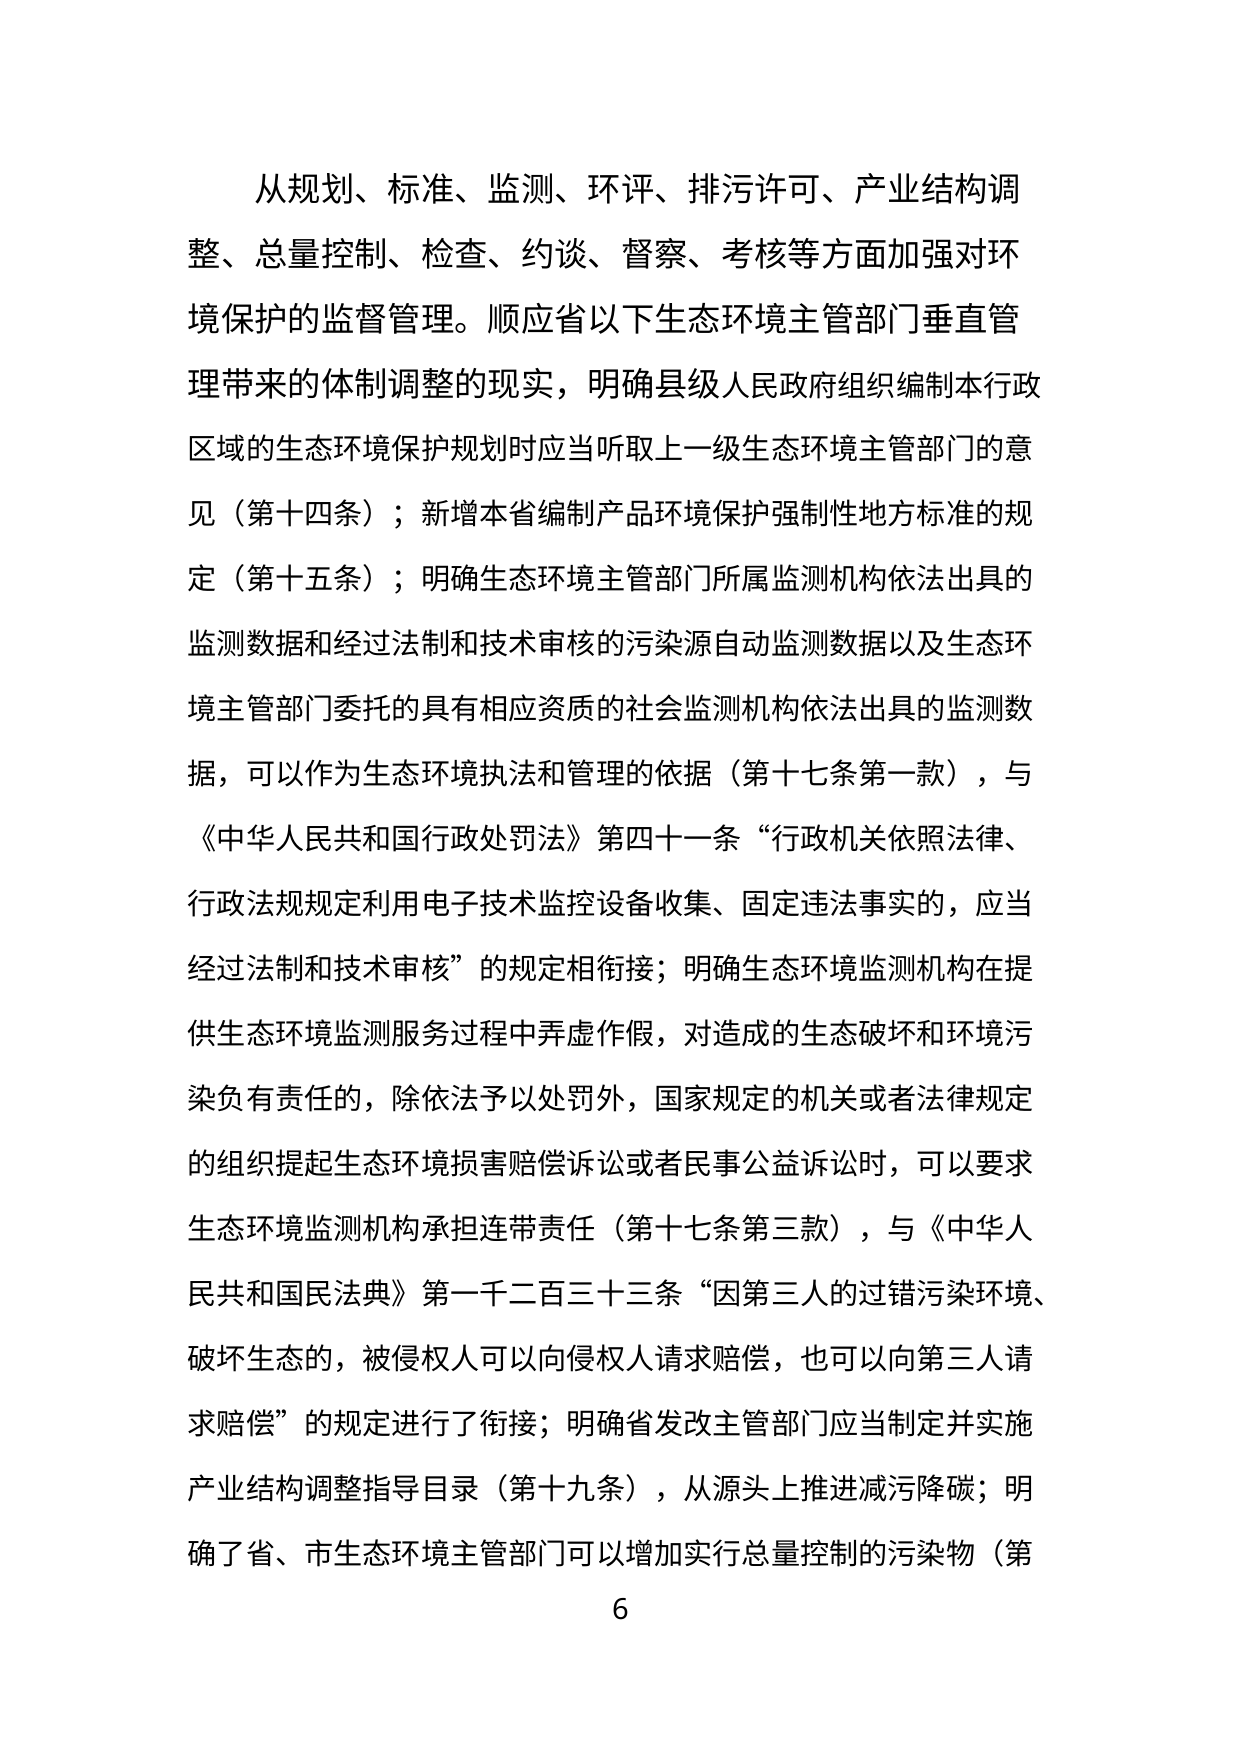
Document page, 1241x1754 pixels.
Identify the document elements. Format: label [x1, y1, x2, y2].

text [187, 154, 1053, 1584]
